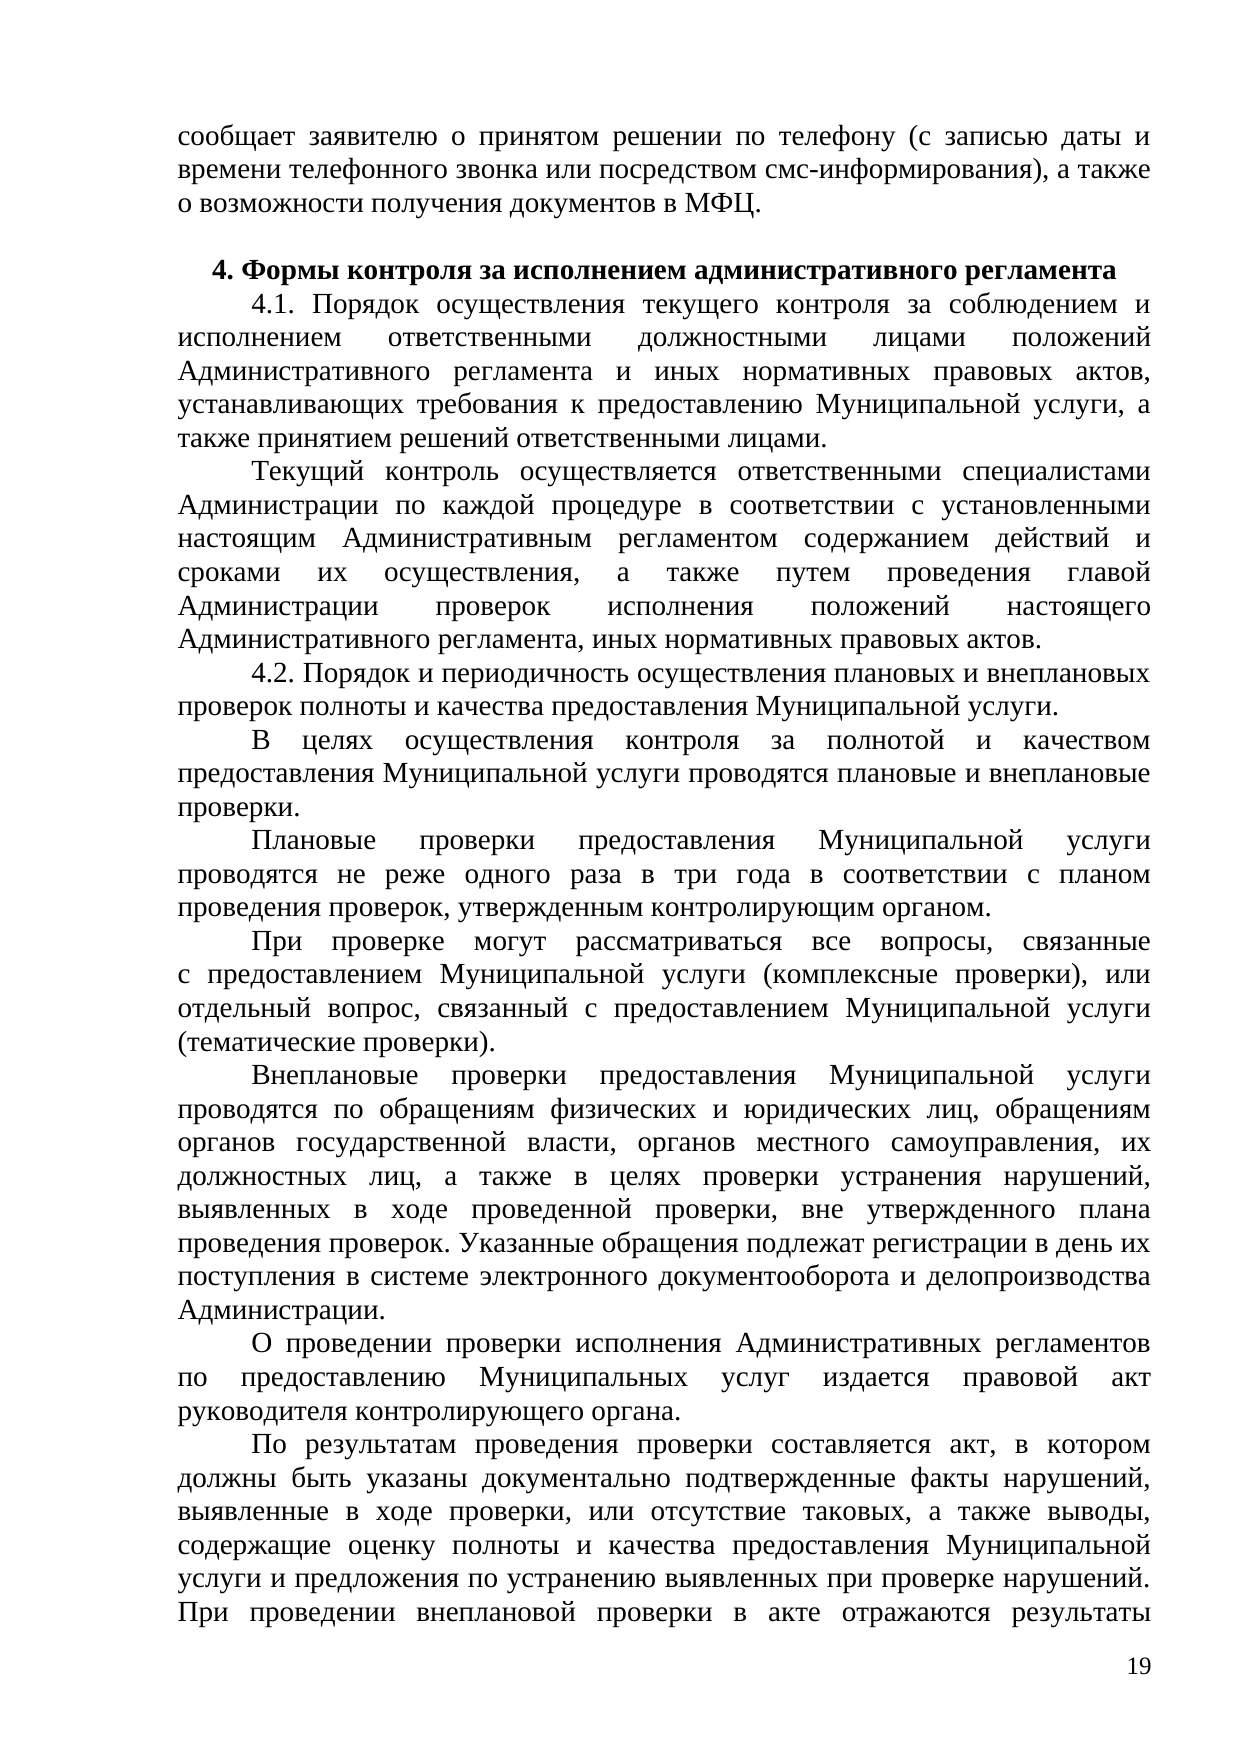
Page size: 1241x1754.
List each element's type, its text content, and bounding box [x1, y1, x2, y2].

title Плановые проверки предоставления Муниципальной услуги проводятся не реже одного раза в три года в соответствии с планом проведения проверок, утвержденным контролирующим органом. [177, 822, 1152, 923]
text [177, 118, 1152, 219]
title 4.2. Порядок и периодичность осуществления плановых и внеплановых проверок полноты и качества предоставления Муниципальной услуги. [177, 655, 1152, 722]
title Внеплановые проверки предоставления Муниципальной услуги проводятся по обращениям физических и юридических лиц, обращениям органов государственной власти, органов местного самоуправления, их должностных лиц, а также в целях проверки устранения нарушений, выявленных в ходе проведенной проверки, вне утвержденного плана проведения проверок. Указанные обращения подлежат регистрации в день их поступления в системе электронного документооборота и делопроизводства Администрации. [177, 1057, 1152, 1326]
title В целях осуществления контроля за полнотой и качеством предоставления Муниципальной услуги проводятся плановые и внеплановые проверки. [177, 722, 1152, 822]
title Текущий контроль осуществляется ответственными специалистами Администрации по каждой процедуре в соответствии с установленными настоящим Административным регламентом содержанием действий и сроками их осуществления, а также путем проведения главой Администрации проверок исполнения положений настоящего Административного регламента, иных нормативных правовых актов. [177, 453, 1152, 655]
title 4.1. Порядок осуществления текущего контроля за соблюдением и исполнением ответственными должностными лицами положений Административного регламента и иных нормативных правовых актов, устанавливающих требования к предоставлению Муниципальной услуги, а также принятием решений ответственными лицами. [177, 286, 1152, 453]
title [177, 1426, 1152, 1627]
title О проведении проверки исполнения Административных регламентов по предоставлению Муниципальных услуг издается правовой акт руководителя контролирующего органа. [177, 1326, 1152, 1426]
title При проверке могут рассматриваться все вопросы, связанные с предоставлением Муниципальной услуги (комплексные проверки), или отдельный вопрос, связанный с предоставлением Муниципальной услуги (тематические проверки). [177, 923, 1152, 1057]
title 4. Формы контроля за исполнением административного регламента [177, 252, 1152, 286]
